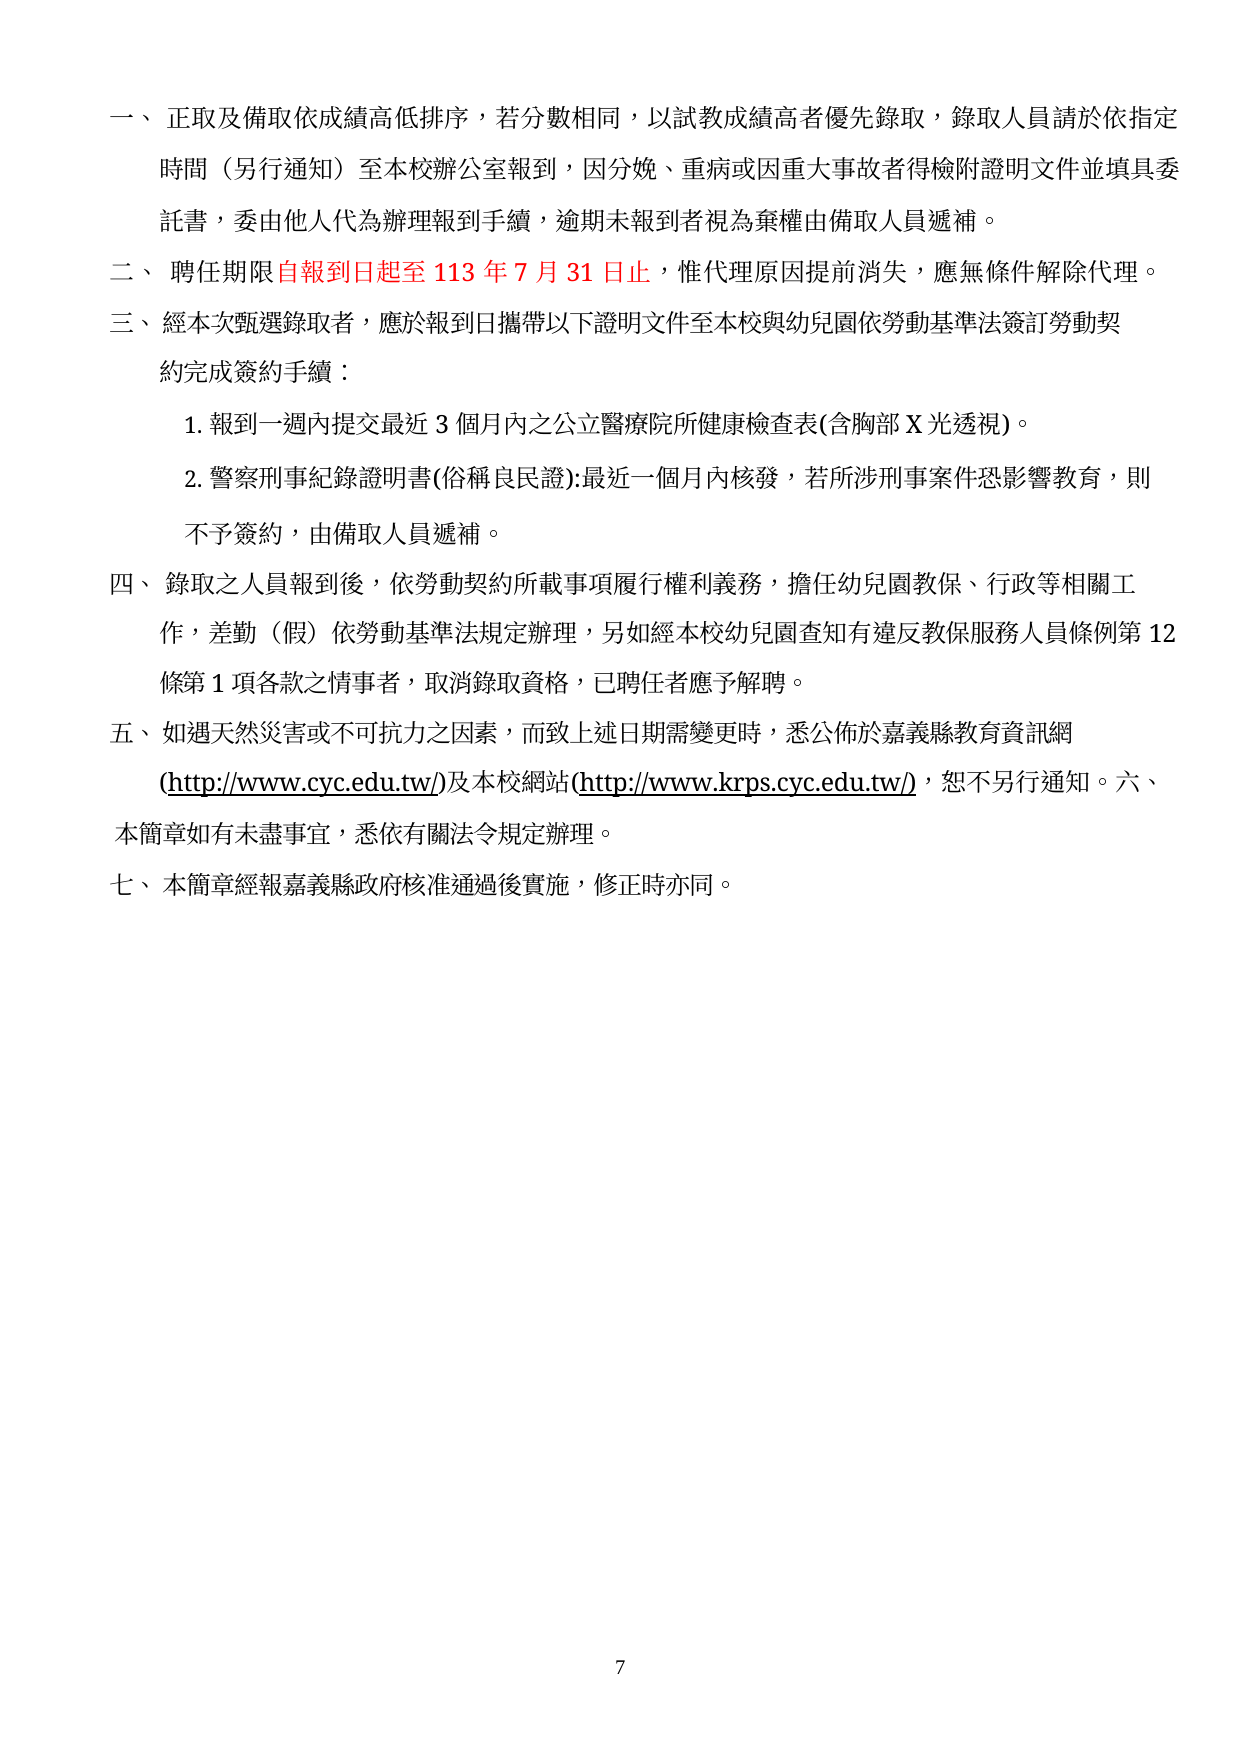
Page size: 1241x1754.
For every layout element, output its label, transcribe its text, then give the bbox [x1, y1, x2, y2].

text (http://www.cyc.edu.tw/)及本校網站(http://www.krps.cyc.edu.tw/)，恕不另行通知。六、 本簡章如有未盡事宜，悉依有關法令規定辦理。 [109, 763, 1147, 850]
text 條第 1 項各款之情事者，取消錄取資格，已聘任者應予解聘。 [159, 663, 1205, 699]
text 七、 本簡章經報嘉義縣政府核准通過後實施，修正時亦同。 [109, 866, 1205, 902]
text 約完成簽約手續： [159, 356, 1205, 387]
text 二、 聘任期限自報到日起至 113 年 7 月 31 日止，惟代理原因提前消失，應無條件解除代理。 三、 經本次甄選錄取者，應於報到日攜帶以下證明文件至本校與幼兒園依勞動基準法簽訂勞動契 [109, 253, 1163, 340]
text 一、 正取及備取依成績高低排序，若分數相同，以試教成績高者優先錄取，錄取人員請於依指定時間（另行通知）至本校辦公室報到，因分娩、重病或因重大事故者得檢附證明文件並填具委託書，委由他人代為辦理報到手續，逾期未報到者視為棄權由備取人員遞補。 [109, 98, 1181, 237]
text 作，差勤（假）依勞動基準法規定辦理，另如經本校幼兒園查知有違反教保服務人員條例第 12 [159, 613, 1205, 649]
text 四、 錄取之人員報到後，依勞動契約所載事項履行權利義務，擔任幼兒園教保、行政等相關工 [109, 571, 1205, 600]
list 警察刑事紀錄證明書(俗稱良民證):最近一個月內核發，若所涉刑事案件恐影響教育，則不予簽約，由備取人員遞補。 [184, 459, 1172, 551]
list 報到一週內提交最近 3 個月內之公立醫療院所健康檢查表(含胸部X光透視)。 [184, 405, 1205, 441]
text 五、 如遇天然災害或不可抗力之因素，而致上述日期需變更時，悉公佈於嘉義縣教育資訊網 [109, 713, 1205, 749]
